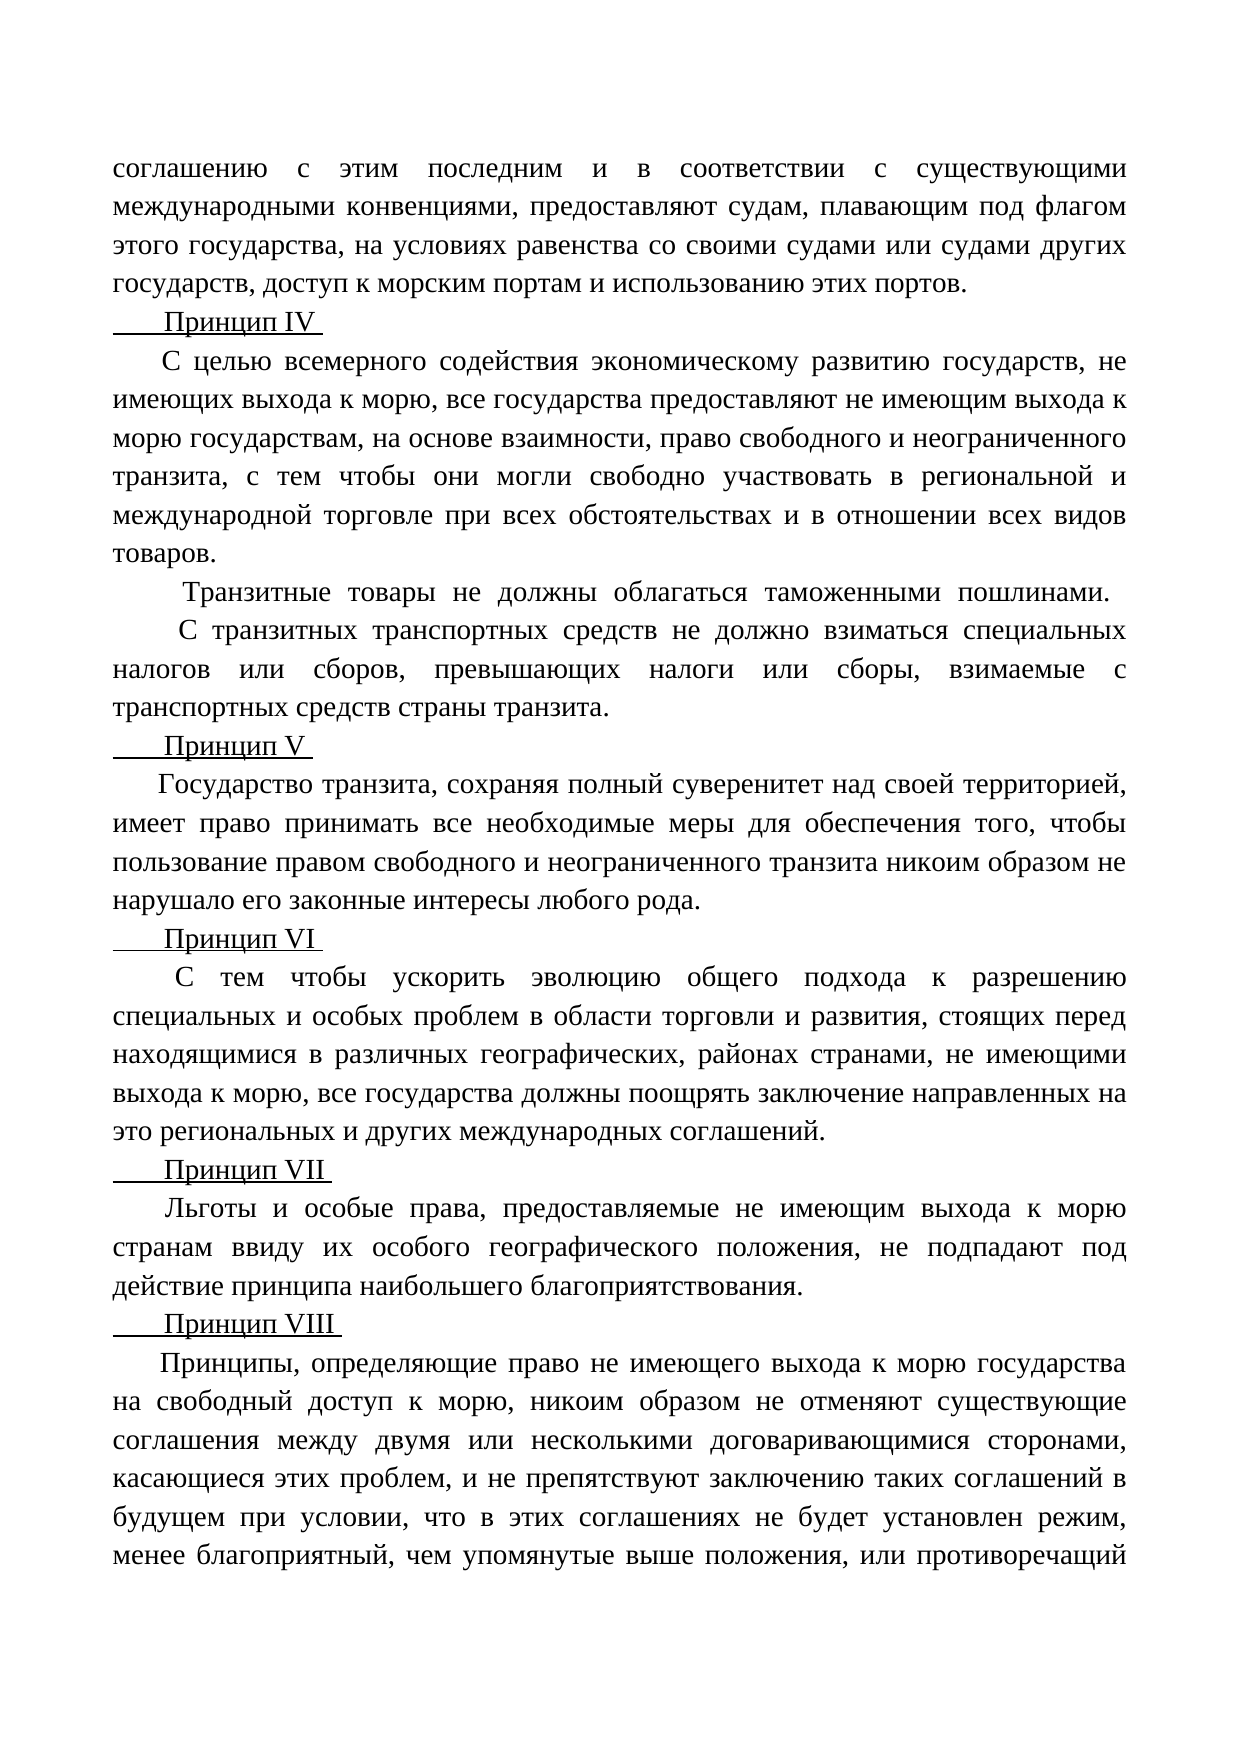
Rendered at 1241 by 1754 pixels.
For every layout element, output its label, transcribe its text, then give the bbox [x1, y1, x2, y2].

text Принцип VI [112, 921, 1128, 954]
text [112, 150, 1128, 299]
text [112, 1345, 1128, 1571]
text Льготы и особые права, предоставляемые не имеющим выхода к морю странам ввиду их особого географического положения, не подпадают под действие принципа наибольшего благоприятствования. [112, 1191, 1128, 1301]
text Государство транзита, сохраняя полный суверенитет над своей территорией, имеет право принимать все необходимые меры для обеспечения того, чтобы пользование правом свободного и неограниченного транзита никоим образом не нарушало его законные интересы любого рода. [112, 767, 1128, 916]
text Принцип VII [112, 1152, 1128, 1186]
text С целью всемерного содействия экономическому развитию государств, не имеющих выхода к морю, все государства предоставляют не имеющим выхода к морю государствам, на основе взаимности, право свободного и неограниченного транзита, с тем чтобы они могли свободно участвовать в региональной и международной торговле при всех обстоятельствах и в отношении всех видов товаров. Транзитные товары не должны облагаться таможенными пошлинами. С транзитных транспортных средств не должно взиматься специальных налогов или сборов, превышающих налоги или сборы, взимаемые с транспортных средств страны транзита. [112, 343, 1128, 723]
text Принцип VIII [112, 1306, 1128, 1340]
text Принцип IV [112, 304, 1128, 338]
text С тем чтобы ускорить эволюцию общего подхода к разрешению специальных и особых проблем в области торговли и развития, стоящих перед находящимися в различных географических, районах странами, не имеющими выхода к морю, все государства должны поощрять заключение направленных на это региональных и других международных соглашений. [112, 959, 1128, 1147]
text Принцип V [112, 728, 1128, 762]
